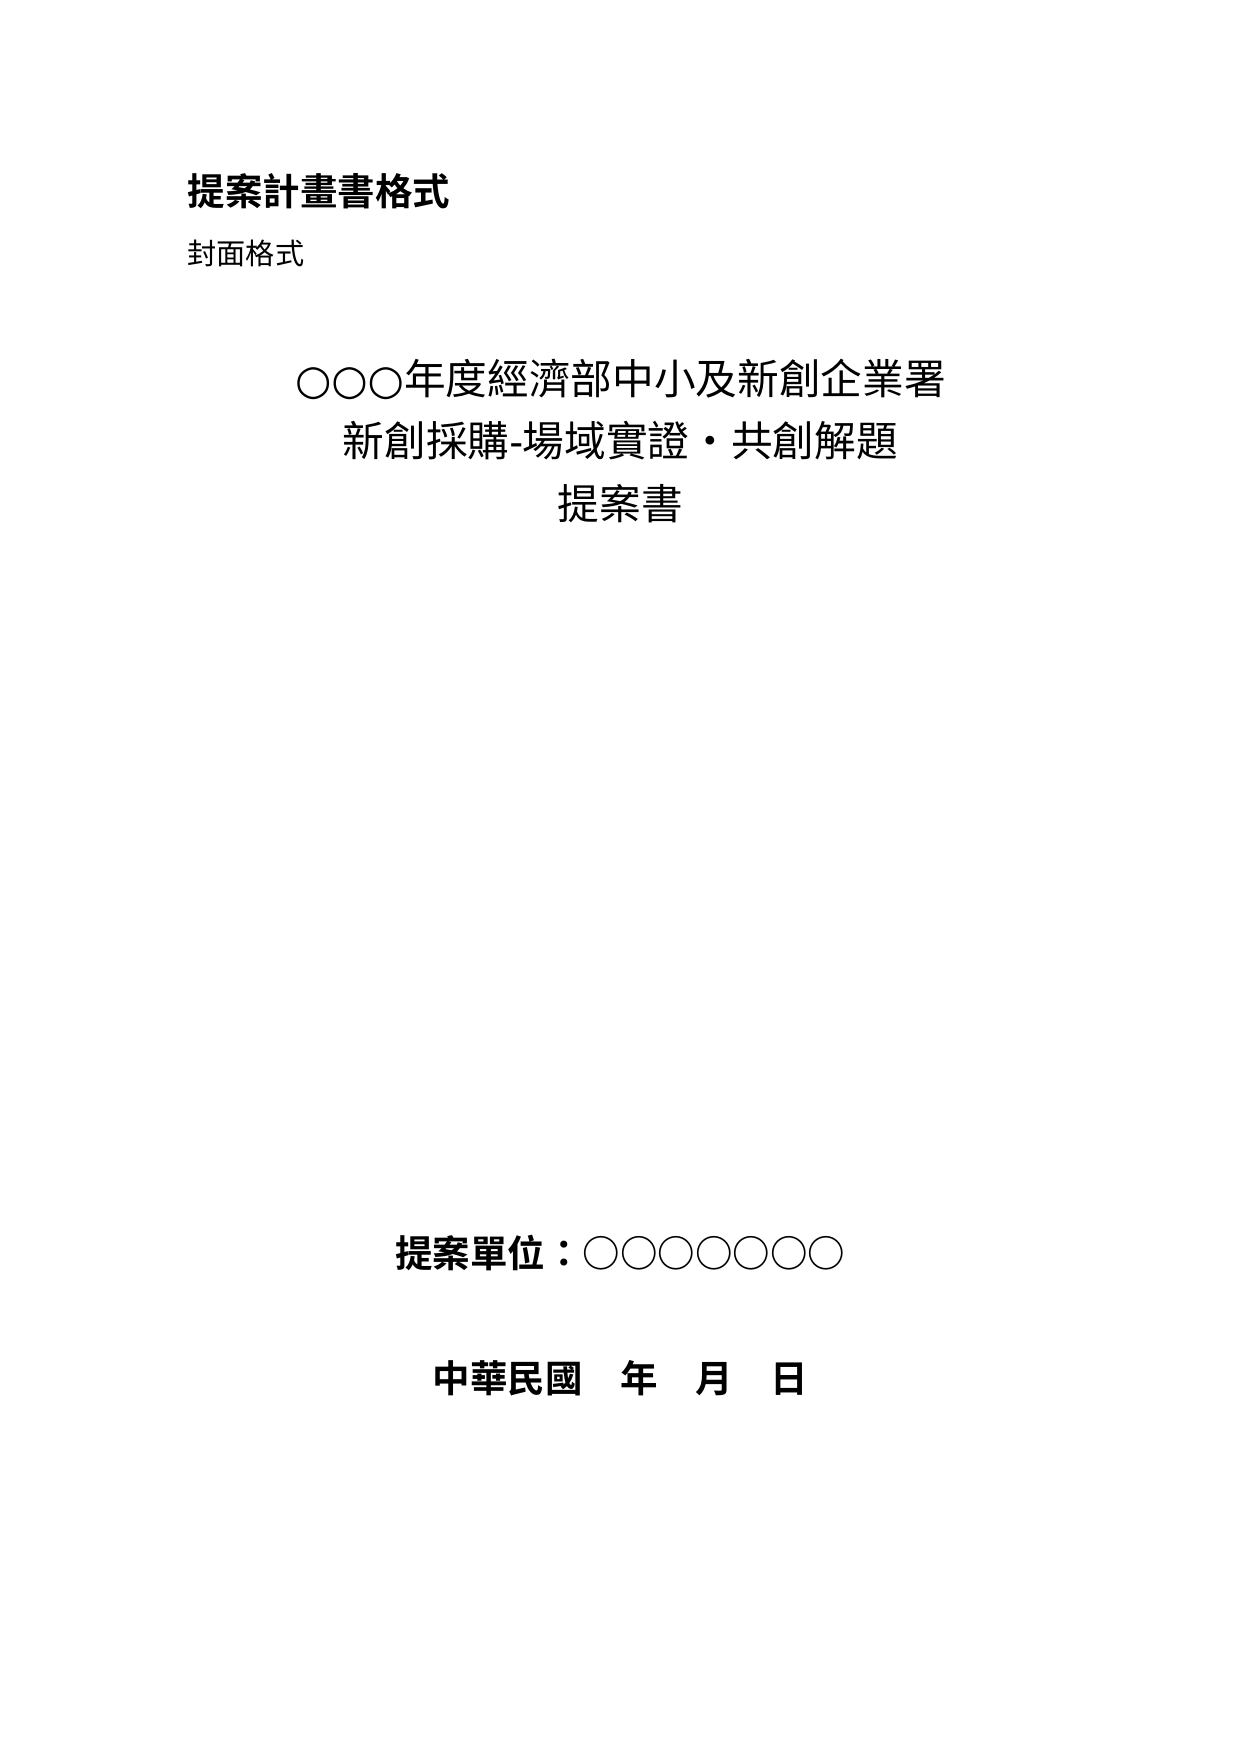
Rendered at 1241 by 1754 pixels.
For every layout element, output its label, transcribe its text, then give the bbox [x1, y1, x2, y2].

text 提案書 [187, 470, 1053, 533]
text 提案單位：○○○○○○○ [187, 1220, 1053, 1283]
text 新創採購-場域實證‧共創解題 [187, 408, 1053, 470]
list 提案計畫書格式 [187, 158, 1053, 220]
text 封面格式 [187, 220, 1053, 283]
text ○○○年度經濟部中小及新創企業署 [187, 345, 1053, 408]
text 中華民國 年 月 日 [187, 1345, 1053, 1408]
